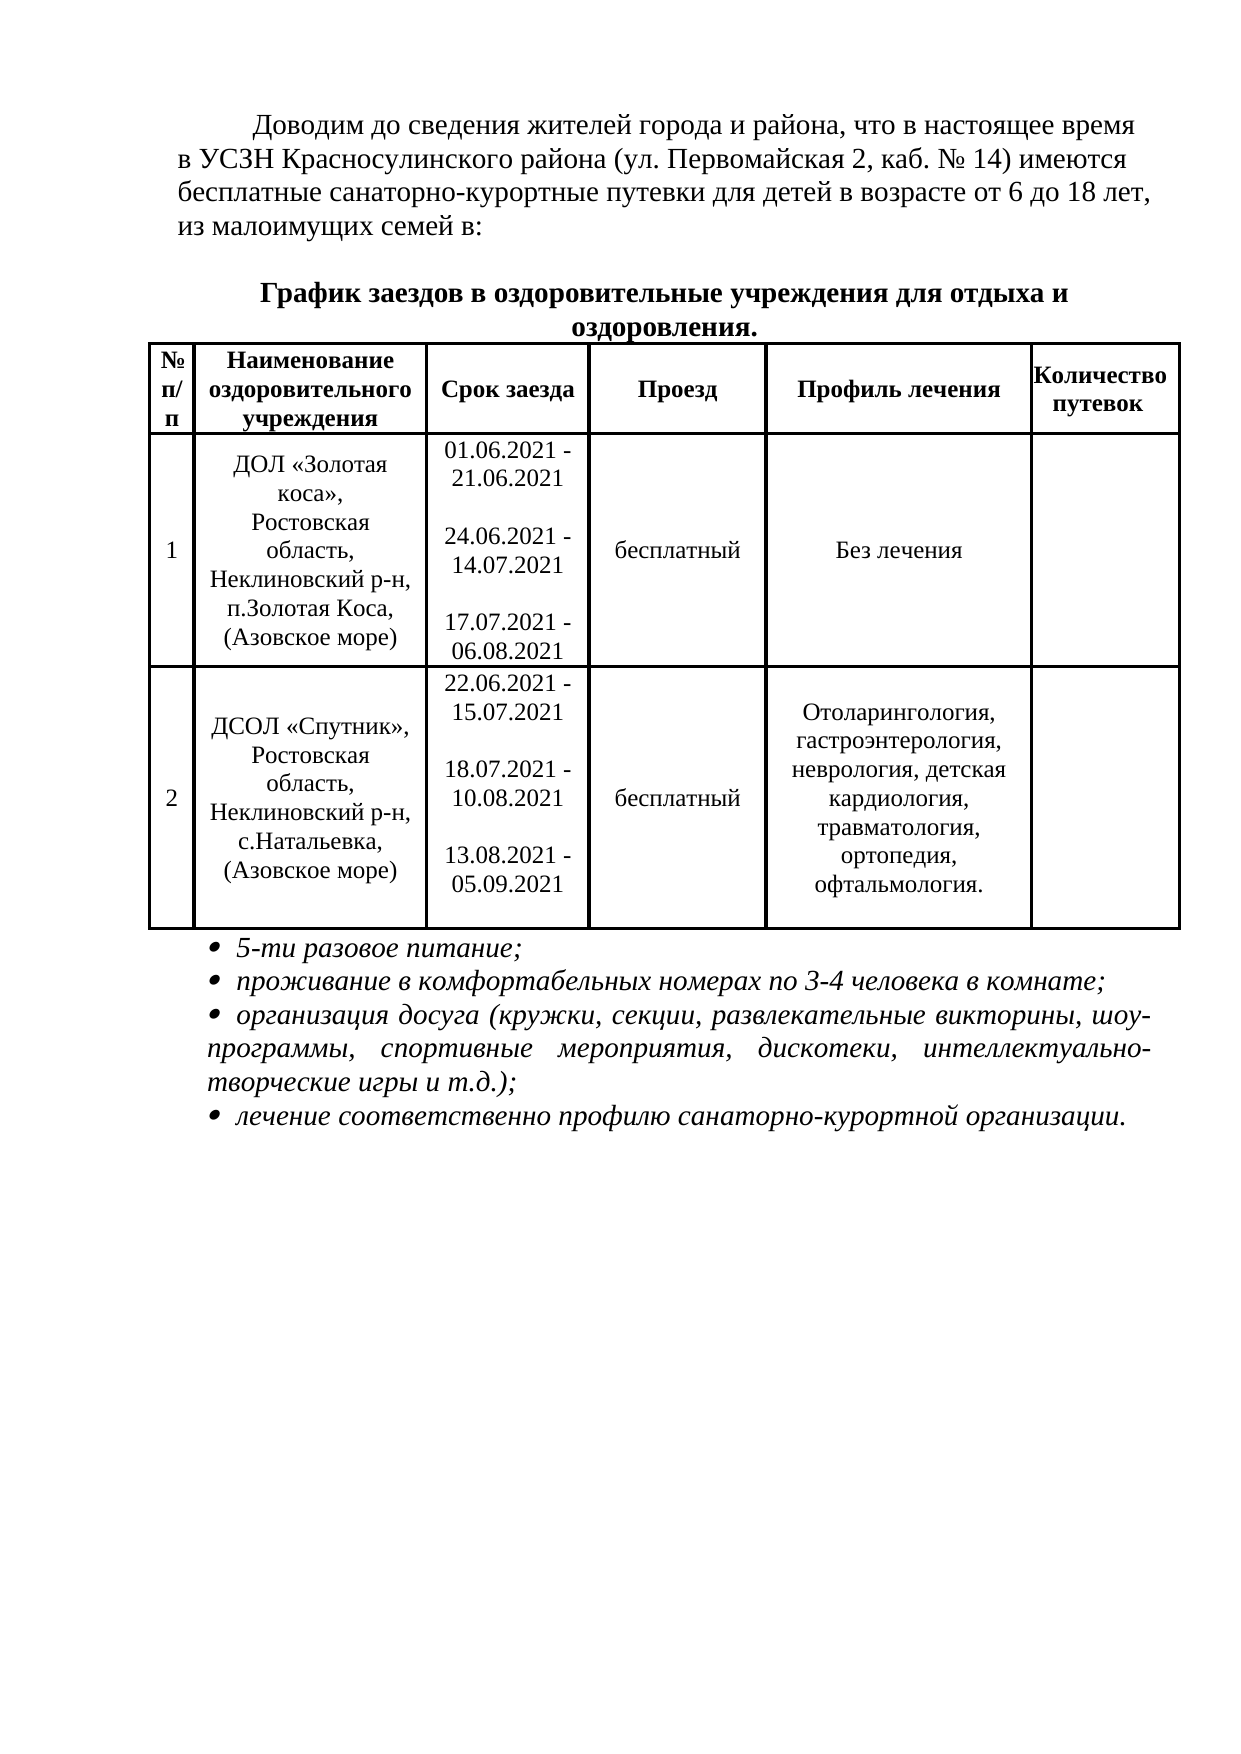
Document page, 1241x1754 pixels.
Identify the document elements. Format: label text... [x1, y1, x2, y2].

table_header Проезд [591, 345, 764, 432]
table_cell бесплатный [591, 668, 764, 927]
table_cell Отоларингология, гастроэнтерология, неврология, детская кардиология, травматология, ортопедия, офтальмология. [768, 668, 1030, 927]
table_header №п/п [151, 345, 192, 432]
list проживание в комфортабельных номерах по 3-4 человека в комнате; [207, 963, 1152, 997]
table_cell 22.06.2021 - 15.07.2021 18.07.2021 - 10.08.2021 13.08.2021 - 05.09.2021 [428, 668, 587, 927]
table_cell ДОЛ «Золотая коса», Ростовская область, Неклиновский р-н, п.Золотая Коса, (Азовское море) [196, 435, 425, 665]
table_cell Без лечения [768, 435, 1030, 665]
list организация досуга (кружки, секции, развлекательные викторины, шоу-программы, спортивные мероприятия, дискотеки, интеллектуально-творческие игры и т.д.); [207, 997, 1152, 1098]
table_header Количество путевок [1033, 345, 1178, 432]
list 5-ти разовое питание; [207, 930, 1152, 963]
table_cell [1033, 435, 1178, 665]
text Доводим до сведения жителей города и района, что в настоящее время в УСЗН Красносулинского района (ул. Первомайская 2, каб. № 14) имеются бесплатные санаторно-курортные путевки для детей в возрасте от 6 до 18 лет, из малоимущих семей в: [177, 107, 1152, 242]
table_header Профиль лечения [768, 345, 1030, 432]
list лечение соответственно профилю санаторно-курортной организации. [207, 1098, 1152, 1131]
table_header Срок заезда [428, 345, 587, 432]
table_cell 2 [151, 668, 192, 927]
list График заездов в оздоровительные учреждения для отдыха и оздоровления. [177, 275, 1152, 342]
table_header Наименование оздоровительного учреждения [196, 345, 425, 432]
table_cell бесплатный [591, 435, 764, 665]
table_cell 01.06.2021 - 21.06.2021 24.06.2021 - 14.07.2021 17.07.2021 - 06.08.2021 [428, 435, 587, 665]
table_cell [1033, 668, 1178, 927]
table_cell ДСОЛ «Спутник», Ростовская область, Неклиновский р-н, с.Натальевка, (Азовское море) [196, 668, 425, 927]
table_cell 1 [151, 435, 192, 665]
